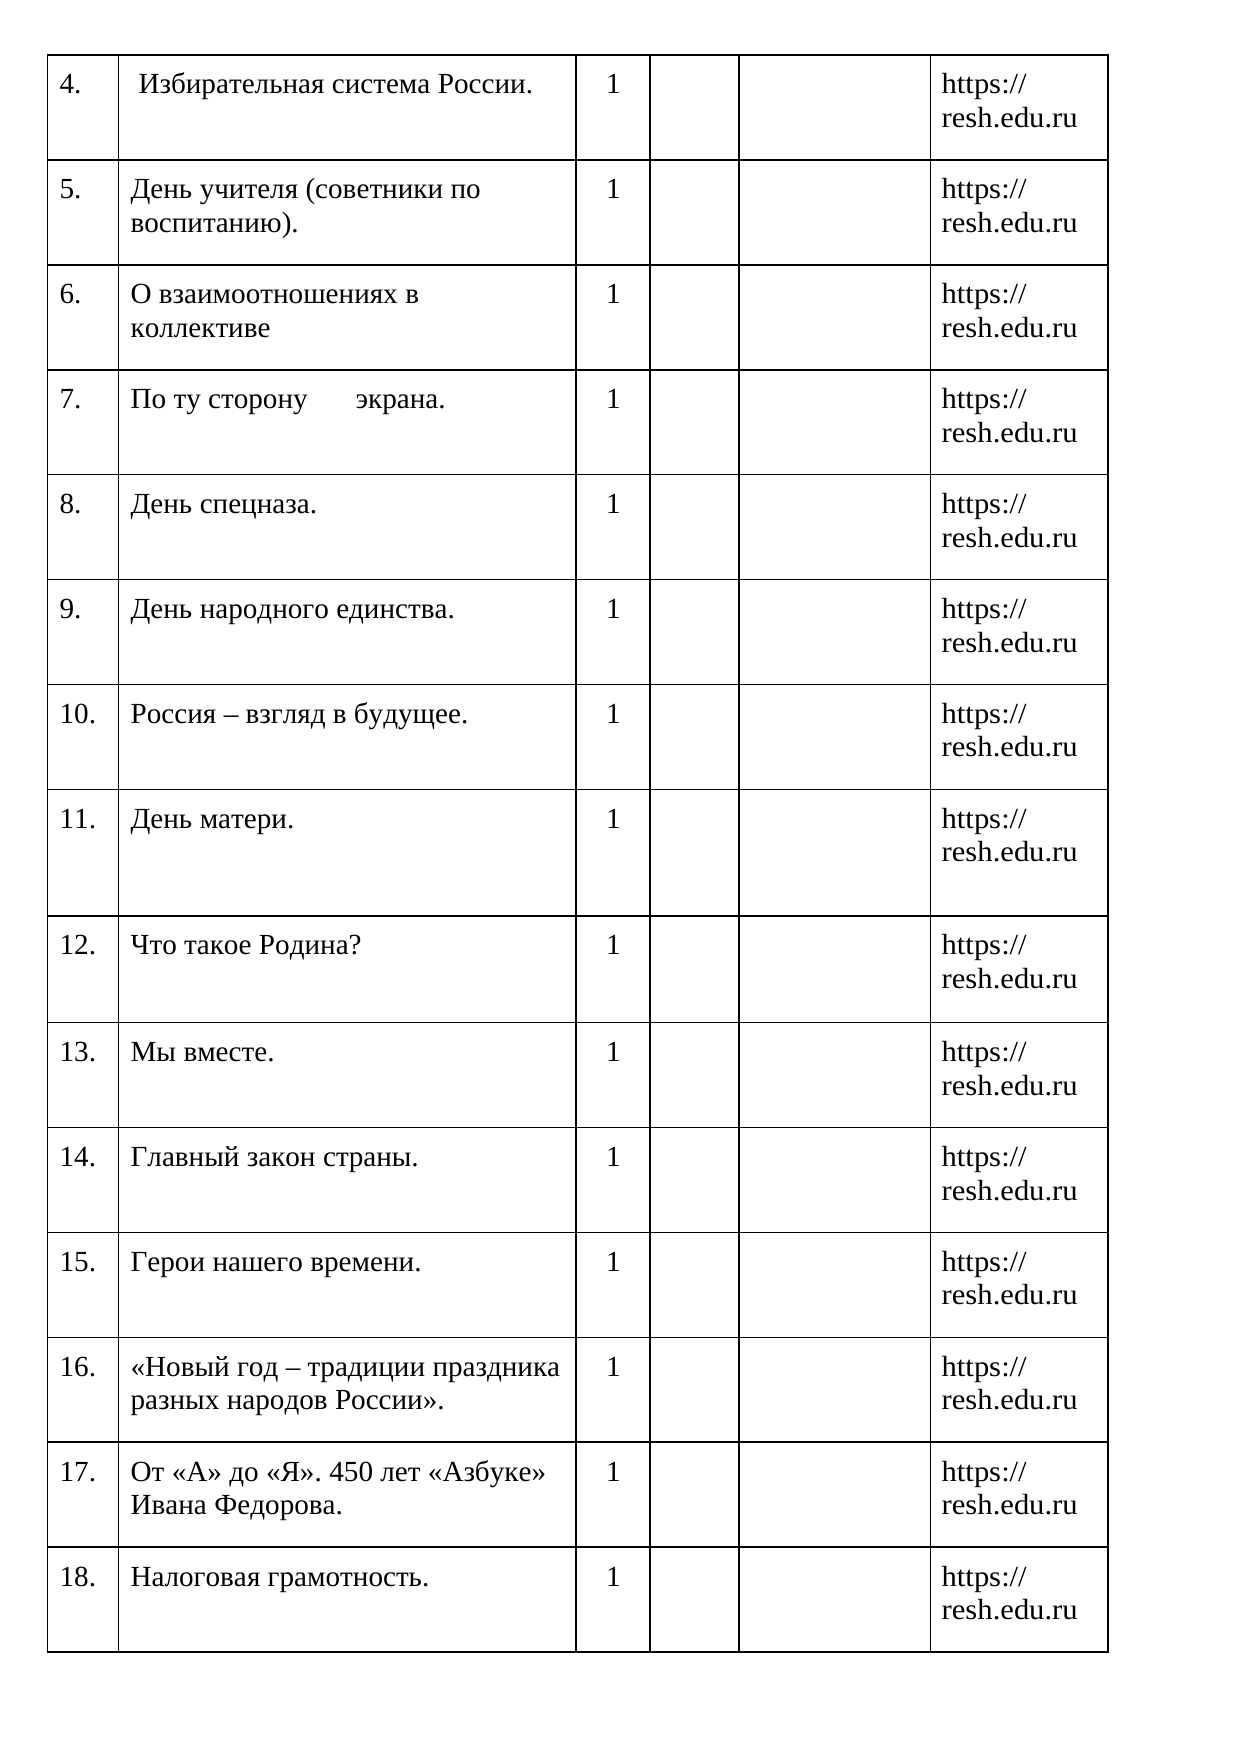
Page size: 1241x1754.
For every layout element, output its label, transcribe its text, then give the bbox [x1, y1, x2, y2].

table_cell 6. [48, 266, 118, 369]
table_cell 10. [48, 685, 118, 788]
table_cell Что такое Родина? [119, 917, 575, 1022]
table_cell 1 [577, 1023, 649, 1127]
table_cell https://resh.edu.ru [931, 161, 1107, 264]
table_cell 1 [577, 475, 649, 579]
table_cell 14. [48, 1128, 118, 1231]
table_cell [651, 1128, 738, 1231]
table_cell [740, 371, 930, 474]
table_cell 16. [48, 1338, 118, 1441]
table_cell 1 [577, 580, 649, 683]
table_cell 1 [577, 266, 649, 369]
table_cell [740, 790, 930, 915]
table_cell https://resh.edu.ru [931, 1548, 1107, 1651]
table_cell [740, 1233, 930, 1336]
table_cell https://resh.edu.ru [931, 1338, 1107, 1441]
table_cell [651, 161, 738, 264]
table_cell 5. [48, 161, 118, 264]
table_cell 4. [48, 56, 118, 159]
table_cell 11. [48, 790, 118, 915]
table_cell [651, 266, 738, 369]
table_cell [651, 685, 738, 788]
table_cell https://resh.edu.ru [931, 1023, 1107, 1127]
table_cell 1 [577, 1233, 649, 1336]
table_cell [651, 1023, 738, 1127]
table_cell День учителя (советники по воспитанию). [119, 161, 575, 264]
table_cell 1 [577, 56, 649, 159]
table_cell 8. [48, 475, 118, 579]
table_cell О взаимоотношениях в коллективе [119, 266, 575, 369]
table_cell 1 [577, 917, 649, 1022]
table_cell [740, 1128, 930, 1231]
table_cell «Новый год – традиции праздника разных народов России». [119, 1338, 575, 1441]
table_cell 1 [577, 790, 649, 915]
table_cell 13. [48, 1023, 118, 1127]
table_cell 1 [577, 1548, 649, 1651]
table_cell [651, 580, 738, 683]
table_cell https://resh.edu.ru [931, 1233, 1107, 1336]
table_cell https://resh.edu.ru [931, 475, 1107, 579]
table_cell [651, 917, 738, 1022]
table_cell 15. [48, 1233, 118, 1336]
table_cell [740, 56, 930, 159]
table_cell https://resh.edu.ru [931, 1443, 1107, 1546]
table_cell День спецназа. [119, 475, 575, 579]
table_cell [651, 1443, 738, 1546]
table_cell https://resh.edu.ru [931, 266, 1107, 369]
table_cell https://resh.edu.ru [931, 580, 1107, 683]
table_cell [651, 1548, 738, 1651]
table_cell [740, 1443, 930, 1546]
table_cell https://resh.edu.ru [931, 1128, 1107, 1231]
table_cell 12. [48, 917, 118, 1022]
table_cell 1 [577, 371, 649, 474]
table_cell Мы вместе. [119, 1023, 575, 1127]
table_cell День народного единства. [119, 580, 575, 683]
table_cell [740, 475, 930, 579]
table_cell Герои нашего времени. [119, 1233, 575, 1336]
table_cell 1 [577, 1443, 649, 1546]
table_cell 1 [577, 1338, 649, 1441]
table_cell https://resh.edu.ru [931, 56, 1107, 159]
table_cell 17. [48, 1443, 118, 1546]
table_cell 7. [48, 371, 118, 474]
table_cell 1 [577, 685, 649, 788]
table_cell [740, 685, 930, 788]
table_cell https://resh.edu.ru [931, 917, 1107, 1022]
table_cell [651, 1233, 738, 1336]
table_cell [651, 1338, 738, 1441]
table_cell [651, 475, 738, 579]
table_cell 9. [48, 580, 118, 683]
table_cell Избирательная система России. [119, 56, 575, 159]
table_cell Налоговая грамотность. [119, 1548, 575, 1651]
table_cell От «А» до «Я». 450 лет «Азбуке» Ивана Федорова. [119, 1443, 575, 1546]
table_cell [740, 1023, 930, 1127]
table_cell 1 [577, 161, 649, 264]
table_cell https://resh.edu.ru [931, 790, 1107, 915]
table_cell [651, 56, 738, 159]
table_cell Россия – взгляд в будущее. [119, 685, 575, 788]
table_cell https://resh.edu.ru [931, 685, 1107, 788]
table_cell [651, 371, 738, 474]
table_cell День матери. [119, 790, 575, 915]
table_cell [740, 1338, 930, 1441]
table_cell [740, 161, 930, 264]
table_cell [740, 917, 930, 1022]
table_cell 18. [48, 1548, 118, 1651]
table_cell https://resh.edu.ru [931, 371, 1107, 474]
table_cell [740, 1548, 930, 1651]
table_cell 1 [577, 1128, 649, 1231]
table_cell Главный закон страны. [119, 1128, 575, 1231]
table_cell [740, 580, 930, 683]
table_cell [651, 790, 738, 915]
table_cell [740, 266, 930, 369]
table_cell По ту сторону экрана. [119, 371, 575, 474]
